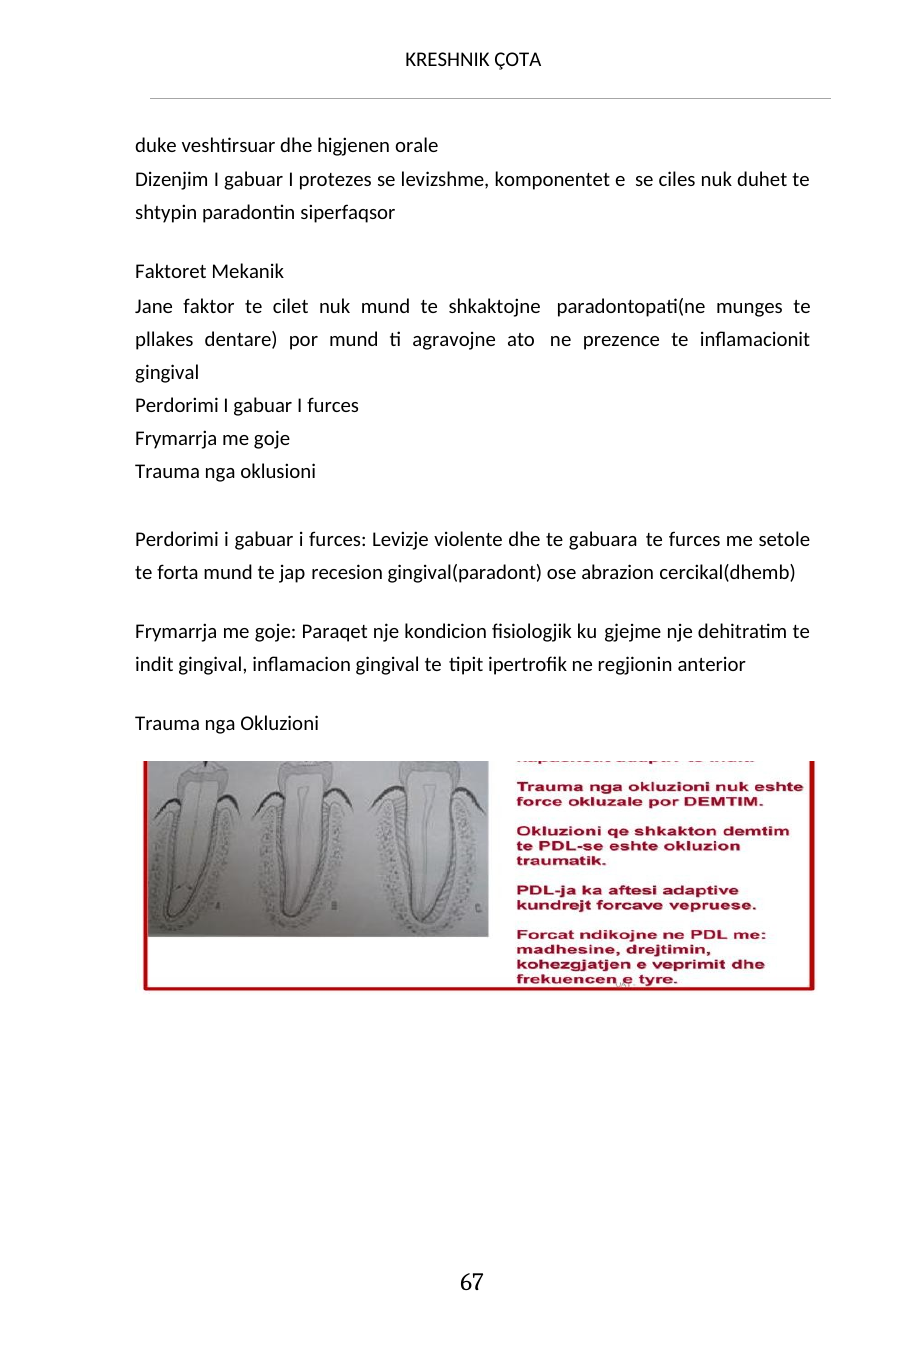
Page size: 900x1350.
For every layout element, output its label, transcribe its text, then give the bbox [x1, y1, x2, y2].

text Trauma nga oklusioni [135, 458, 829, 484]
text Faktoret Mekanik [135, 259, 829, 284]
text Trauma nga Okluzioni [135, 710, 829, 736]
text Frymarrja me goje: Paraqet nje kondicion fisiologjik ku gjejme nje dehitratim te indit gingival, inflamacion gingival te tipit ipertrofik ne regjionin anterior [135, 618, 810, 677]
picture [135, 761, 818, 995]
text Dizenjim I gabuar I protezes se levizshme, komponentet e se ciles nuk duhet te shtypin paradontin siperfaqsor [135, 166, 810, 225]
text KRESHNIK ÇOTA [383, 46, 563, 71]
text Perdorimi I gabuar I furces Frymarrja me goje [135, 392, 423, 451]
text Perdorimi i gabuar i furces: Levizje violente dhe te gabuara te furces me setole te forta mund te jap recesion gingival(paradont) ose abrazion cercikal(dhemb) [135, 527, 810, 585]
text Jane faktor te cilet nuk mund te shkaktojne paradontopati(ne munges te pllakes dentare) por mund ti agravojne ato ne prezence te inflamacionit gingival [135, 293, 811, 384]
text duke veshtirsuar dhe higjenen orale [135, 132, 829, 158]
